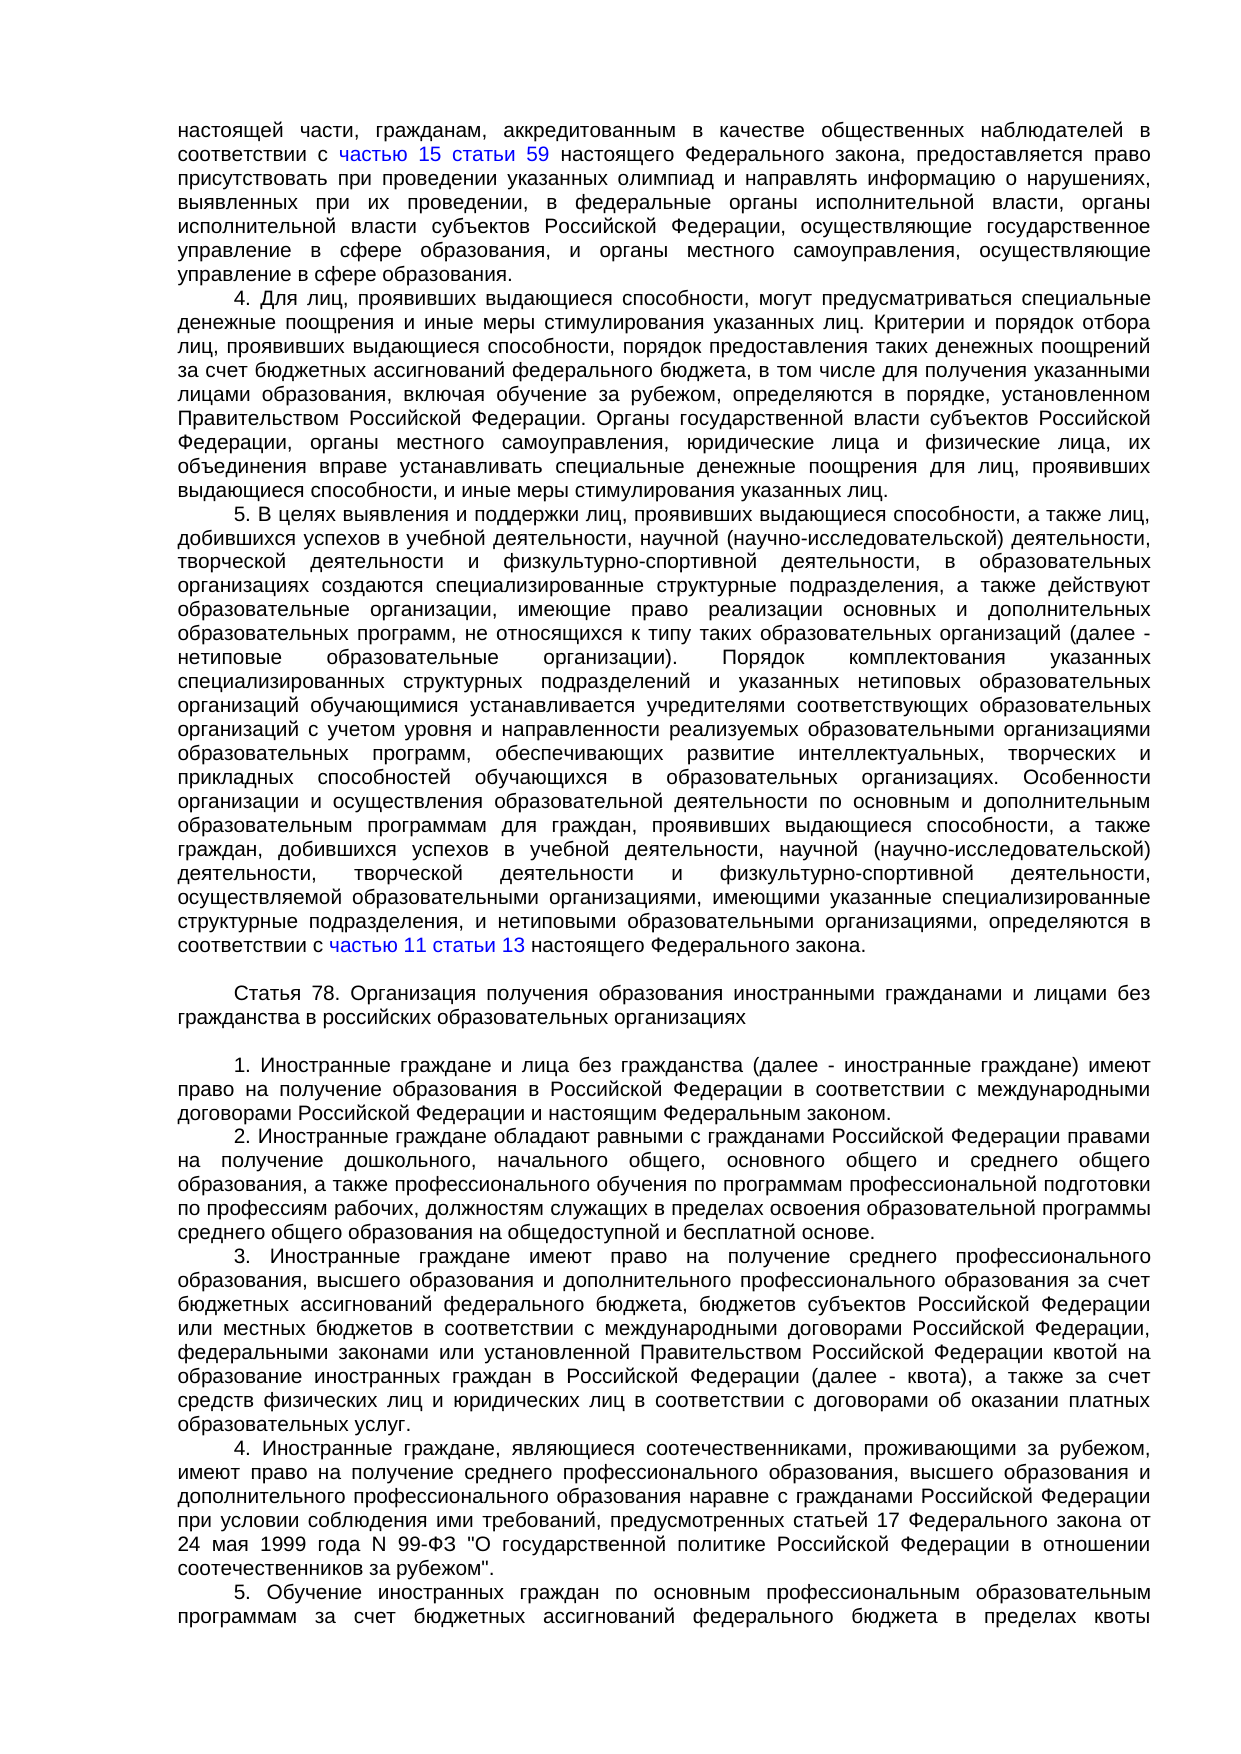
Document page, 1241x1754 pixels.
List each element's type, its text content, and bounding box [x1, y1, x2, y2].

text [177, 118, 1152, 286]
text 3. Иностранные граждане имеют право на получение среднего профессионального образования, высшего образования и дополнительного профессионального образования за счет бюджетных ассигнований федерального бюджета, бюджетов субъектов Российской Федерации или местных бюджетов в соответствии с международными договорами Российской Федерации, федеральными законами или установленной Правительством Российской Федерации квотой на образование иностранных граждан в Российской Федерации (далее - квота), а также за счет средств физических лиц и юридических лиц в соответствии с договорами об оказании платных образовательных услуг. [177, 1244, 1152, 1436]
text Статья 78. Организация получения образования иностранными гражданами и лицами без гражданства в российских образовательных организациях [177, 981, 1152, 1028]
text 4. Для лиц, проявивших выдающиеся способности, могут предусматриваться специальные денежные поощрения и иные меры стимулирования указанных лиц. Критерии и порядок отбора лиц, проявивших выдающиеся способности, порядок предоставления таких денежных поощрений за счет бюджетных ассигнований федерального бюджета, в том числе для получения указанными лицами образования, включая обучение за рубежом, определяются в порядке, установленном Правительством Российской Федерации. Органы государственной власти субъектов Российской Федерации, органы местного самоуправления, юридические лица и физические лица, их объединения вправе устанавливать специальные денежные поощрения для лиц, проявивших выдающиеся способности, и иные меры стимулирования указанных лиц. [177, 286, 1152, 501]
text 4. Иностранные граждане, являющиеся соотечественниками, проживающими за рубежом, имеют право на получение среднего профессионального образования, высшего образования и дополнительного профессионального образования наравне с гражданами Российской Федерации при условии соблюдения ими требований, предусмотренных статьей 17 Федерального закона от 24 мая 1999 года N 99-ФЗ "О государственной политике Российской Федерации в отношении соотечественников за рубежом". [177, 1436, 1152, 1579]
text 1. Иностранные граждане и лица без гражданства (далее - иностранные граждане) имеют право на получение образования в Российской Федерации в соответствии с международными договорами Российской Федерации и настоящим Федеральным законом. [177, 1052, 1152, 1124]
text 5. В целях выявления и поддержки лиц, проявивших выдающиеся способности, а также лиц, добившихся успехов в учебной деятельности, научной (научно-исследовательской) деятельности, творческой деятельности и физкультурно-спортивной деятельности, в образовательных организациях создаются специализированные структурные подразделения, а также действуют образовательные организации, имеющие право реализации основных и дополнительных образовательных программ, не относящихся к типу таких образовательных организаций (далее - нетиповые образовательные организации). Порядок комплектования указанных специализированных структурных подразделений и указанных нетиповых образовательных организаций обучающимися устанавливается учредителями соответствующих образовательных организаций с учетом уровня и направленности реализуемых образовательными организациями образовательных программ, обеспечивающих развитие интеллектуальных, творческих и прикладных способностей обучающихся в образовательных организациях. Особенности организации и осуществления образовательной деятельности по основным и дополнительным образовательным программам для граждан, проявивших выдающиеся способности, а также граждан, добившихся успехов в учебной деятельности, научной (научно-исследовательской) деятельности, творческой деятельности и физкультурно-спортивной деятельности, осуществляемой образовательными организациями, имеющими указанные специализированные структурные подразделения, и нетиповыми образовательными организациями, определяются в соответствии с частью 11 статьи 13 настоящего Федерального закона. [177, 501, 1152, 957]
text 2. Иностранные граждане обладают равными с гражданами Российской Федерации правами на получение дошкольного, начального общего, основного общего и среднего общего образования, а также профессионального обучения по программам профессиональной подготовки по профессиям рабочих, должностям служащих в пределах освоения образовательной программы среднего общего образования на общедоступной и бесплатной основе. [177, 1124, 1152, 1244]
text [177, 1579, 1152, 1627]
